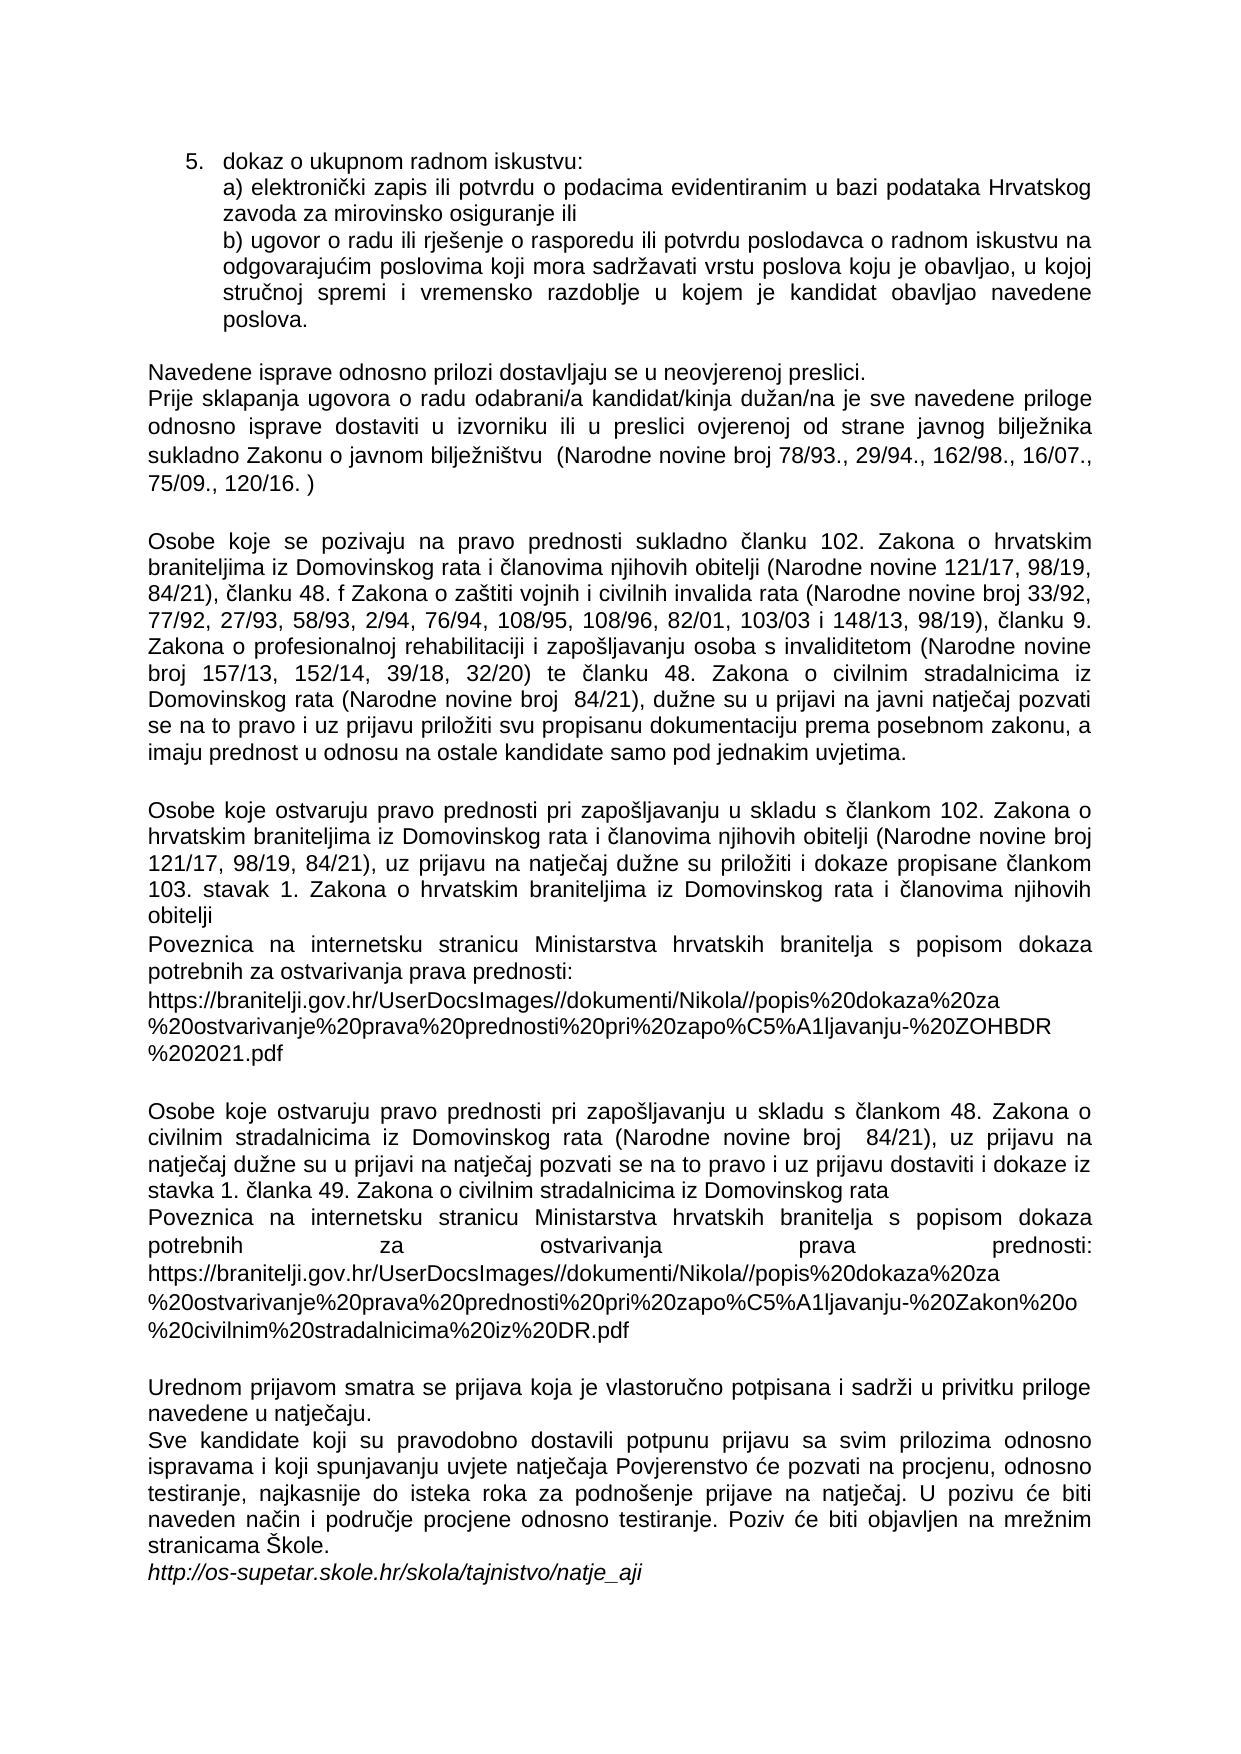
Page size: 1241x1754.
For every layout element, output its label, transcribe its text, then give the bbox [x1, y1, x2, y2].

text Poveznica na internetsku stranicu Ministarstva hrvatskih branitelja s popisom dokaza potrebnih za ostvarivanja prava prednosti: [148, 931, 1093, 984]
text Prije sklapanja ugovora o radu odabrani/a kandidat/kinja dužan/na je sve navedene priloge odnosno isprave dostaviti u izvorniku ili u preslici ovjerenoj od strane javnog bilježnika sukladno Zakonu o javnom bilježništvu (Narodne novine broj 78/93., 29/94., 162/98., 16/07., 75/09., 120/16. ) [148, 385, 1093, 496]
text https://branitelji.gov.hr/UserDocsImages//dokumenti/Nikola//popis%20dokaza%20za%20ostvarivanje%20prava%20prednosti%20pri%20zapo%C5%A1ljavanju-%20ZOHBDR%202021.pdf [148, 987, 1093, 1066]
text Osobe koje se pozivaju na pravo prednosti sukladno članku 102. Zakona o hrvatskim braniteljima iz Domovinskog rata i članovima njihovih obitelji (Narodne novine 121/17, 98/19, 84/21), članku 48. f Zakona o zaštiti vojnih i civilnih invalida rata (Narodne novine broj 33/92, 77/92, 27/93, 58/93, 2/94, 76/94, 108/95, 108/96, 82/01, 103/03 i 148/13, 98/19), članku 9. Zakona o profesionalnoj rehabilitaciji i zapošljavanju osoba s invaliditetom (Narodne novine broj 157/13, 152/14, 39/18, 32/20) te članku 48. Zakona o civilnim stradalnicima iz Domovinskog rata (Narodne novine broj 84/21), dužne su u prijavi na javni natječaj pozvati se na to pravo i uz prijavu priložiti svu propisanu dokumentaciju prema posebnom zakonu, a imaju prednost u odnosu na ostale kandidate samo pod jednakim uvjetima. [148, 528, 1093, 765]
text b) ugovor o radu ili rješenje o rasporedu ili potvrdu poslodavca o radnom iskustvu na odgovarajućim poslovima koji mora sadržavati vrstu poslova koju je obavljao, u kojoj stručnoj spremi i vremensko razdoblje u kojem je kandidat obavljao navedene poslova. [223, 227, 1093, 332]
text Sve kandidate koji su pravodobno dostavili potpunu prijavu sa svim prilozima odnosno ispravama i koji spunjavanju uvjete natječaja Povjerenstvo će pozvati na procjenu, odnosno testiranje, najkasnije do isteka roka za podnošenje prijave na natječaj. U pozivu će biti naveden način i područje procjene odnosno testiranje. Poziv će biti objavljen na mrežnim stranicama Škole. [148, 1427, 1093, 1558]
list dokaz o ukupnom radnom iskustvu: [185, 148, 1093, 174]
text Urednom prijavom smatra se prijava koja je vlastoručno potpisana i sadrži u privitku priloge navedene u natječaju. [148, 1374, 1093, 1427]
text http://os-supetar.skole.hr/skola/tajnistvo/natje_aji [148, 1558, 1093, 1585]
text Navedene isprave odnosno prilozi dostavljaju se u neovjerenoj preslici. [148, 358, 1093, 385]
text a) elektronički zapis ili potvrdu o podacima evidentiranim u bazi podataka Hrvatskog zavoda za mirovinsko osiguranje ili [223, 174, 1093, 227]
text Osobe koje ostvaruju pravo prednosti pri zapošljavanju u skladu s člankom 48. Zakona o civilnim stradalnicima iz Domovinskog rata (Narodne novine broj 84/21), uz prijavu na natječaj dužne su u prijavi na natječaj pozvati se na to pravo i uz prijavu dostaviti i dokaze iz stavka 1. članka 49. Zakona o civilnim stradalnicima iz Domovinskog rata [148, 1098, 1093, 1203]
text Osobe koje ostvaruju pravo prednosti pri zapošljavanju u skladu s člankom 102. Zakona o hrvatskim braniteljima iz Domovinskog rata i članovima njihovih obitelji (Narodne novine broj 121/17, 98/19, 84/21), uz prijavu na natječaj dužne su priložiti i dokaze propisane člankom 103. stavak 1. Zakona o hrvatskim braniteljima iz Domovinskog rata i članovima njihovih obitelji [148, 797, 1093, 929]
text Poveznica na internetsku stranicu Ministarstva hrvatskih branitelja s popisom dokaza potrebnih za ostvarivanja prava prednosti: https://branitelji.gov.hr/UserDocsImages//dokumenti/Nikola//popis%20dokaza%20za%20ostvarivanje%20prava%20prednosti%20pri%20zapo%C5%A1ljavanju-%20Zakon%20o%20civilnim%20stradalnicima%20iz%20DR.pdf [148, 1203, 1093, 1343]
